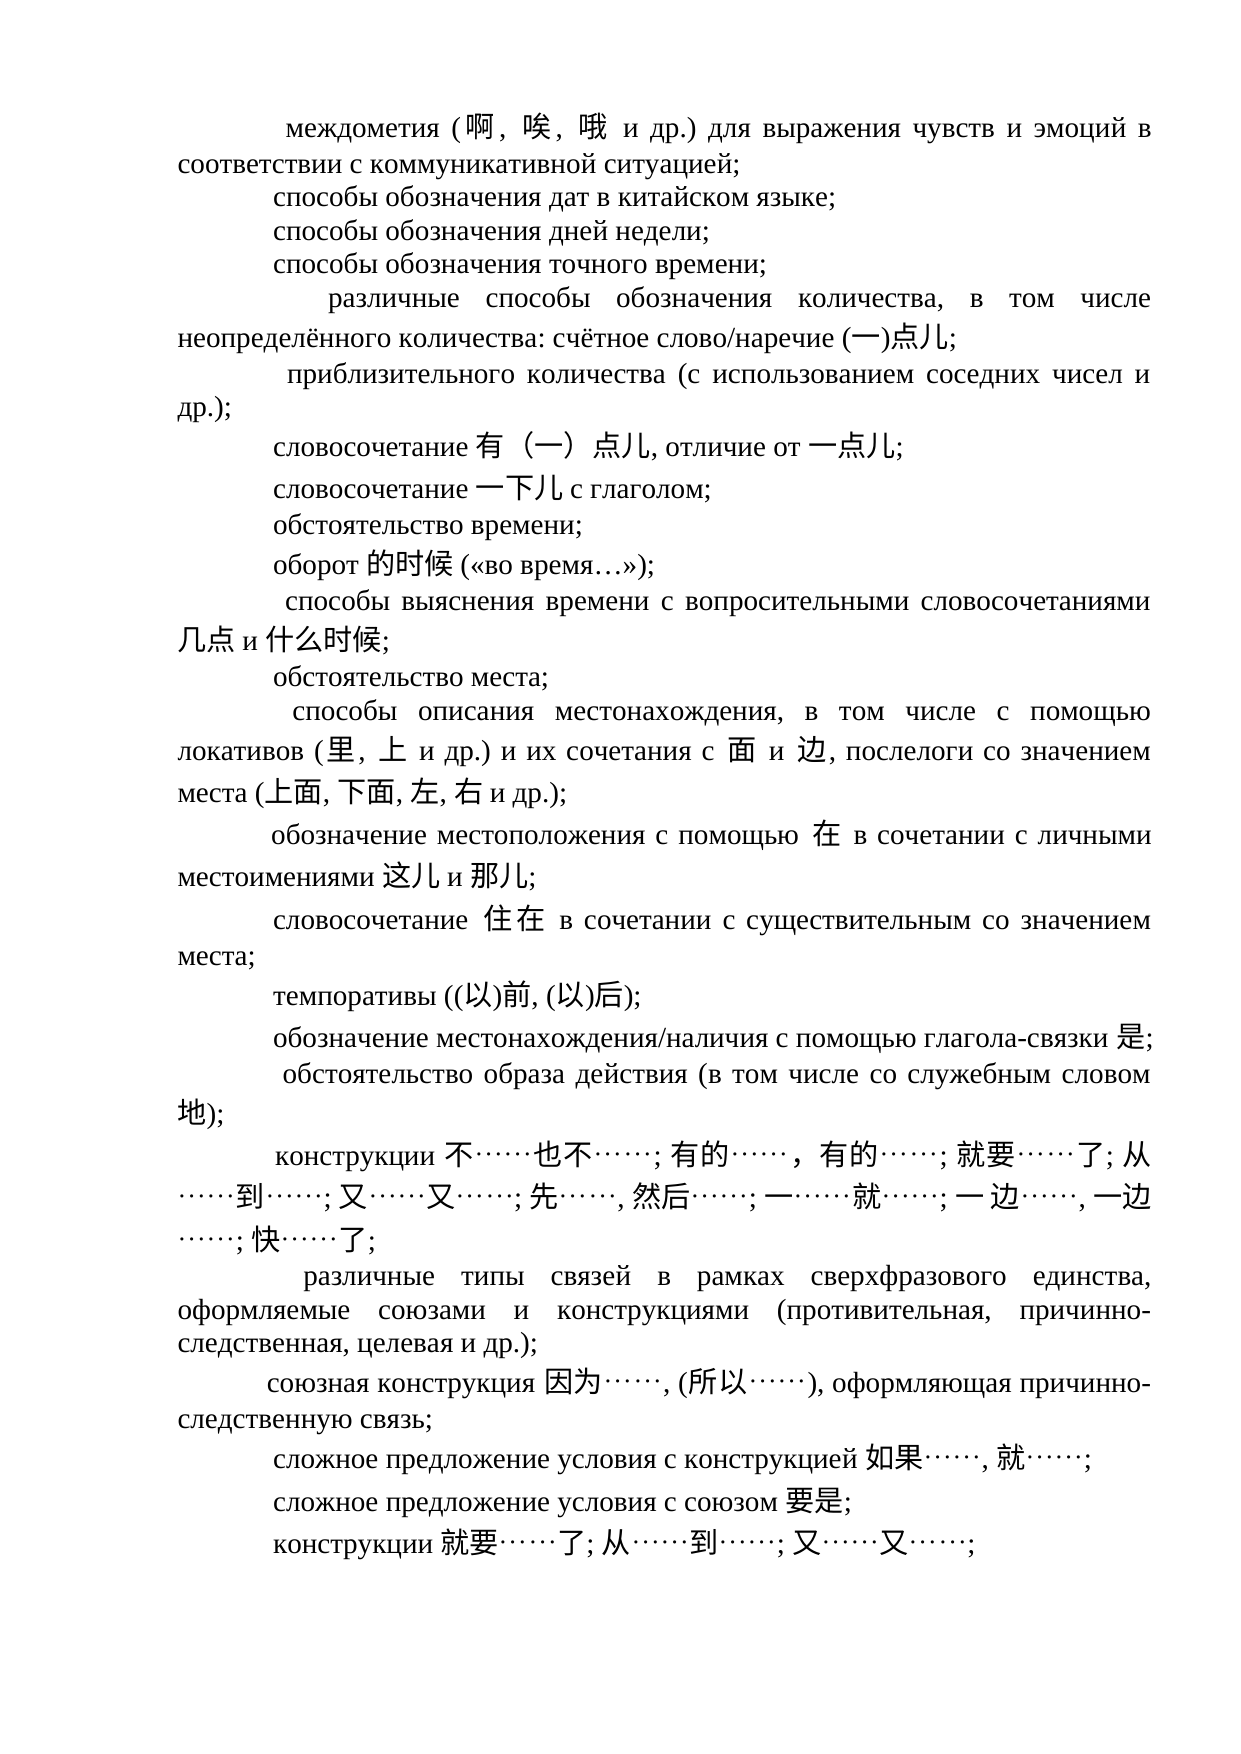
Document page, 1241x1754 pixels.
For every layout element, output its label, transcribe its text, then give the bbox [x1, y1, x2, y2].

text союзная конструкция 因为……, (所以……), оформляющая причинно-следственную связь; [177, 1359, 1152, 1435]
text способы описания местонахождения, в том числе с помощью локативов (里, 上 и др.) и их сочетания с 面 и 边, послелоги со значением места (上面, 下面, 左, 右 и др.); [177, 693, 1152, 811]
text темпоративы ((以)前, (以)后); [177, 971, 1152, 1013]
text оборот 的时候 («во время…»); [177, 541, 1152, 583]
text обозначение местоположения с помощью 在 в сочетании с личными местоимениями 这儿 и 那儿; [177, 811, 1152, 895]
text сложное предложение условия с союзом 要是; [177, 1477, 1152, 1519]
text различные способы обозначения количества, в том числе неопределённого количества: счётное слово/наречие (一)点儿; [177, 280, 1152, 356]
text обозначение местонахождения/наличия с помощью глагола-связки 是; [177, 1013, 1152, 1056]
text способы обозначения точного времени; [177, 246, 1152, 280]
text способы обозначения дней недели; [177, 213, 1152, 246]
text конструкции 不……也不……; 有的……，有的……; 就要……了; 从……到……; 又……又……; 先……, 然后……; 一……就……; 一 边……, 一边……; 快……了; [177, 1132, 1152, 1258]
text словосочетание 住在 в сочетании с существительным со значением места; [177, 895, 1152, 971]
text различные типы связей в рамках сверхфразового единства, оформляемые союзами и конструкциями (противительная, причинно-следственная, целевая и др.); [177, 1258, 1152, 1359]
text приблизительного количества (с использованием соседних чисел и др.); [177, 356, 1152, 423]
text способы выяснения времени с вопросительными словосочетаниями 几点 и 什么时候; [177, 583, 1152, 659]
text обстоятельство образа действия (в том числе со служебным словом 地); [177, 1056, 1152, 1132]
text обстоятельство времени; [177, 507, 1152, 541]
text словосочетание 一下儿 с глаголом; [177, 465, 1152, 507]
text конструкции 就要……了; 从……到……; 又……又……; [177, 1519, 1152, 1562]
text сложное предложение условия с конструкцией 如果……, 就……; [177, 1435, 1152, 1477]
text междометия (啊, 唉, 哦 и др.) для выражения чувств и эмоций в соответствии с коммуникативной ситуацией; [177, 103, 1152, 179]
text обстоятельство места; [177, 659, 1152, 693]
text словосочетание 有（一）点儿, отличие от 一点儿; [177, 423, 1152, 465]
text способы обозначения дат в китайском языке; [177, 179, 1152, 213]
